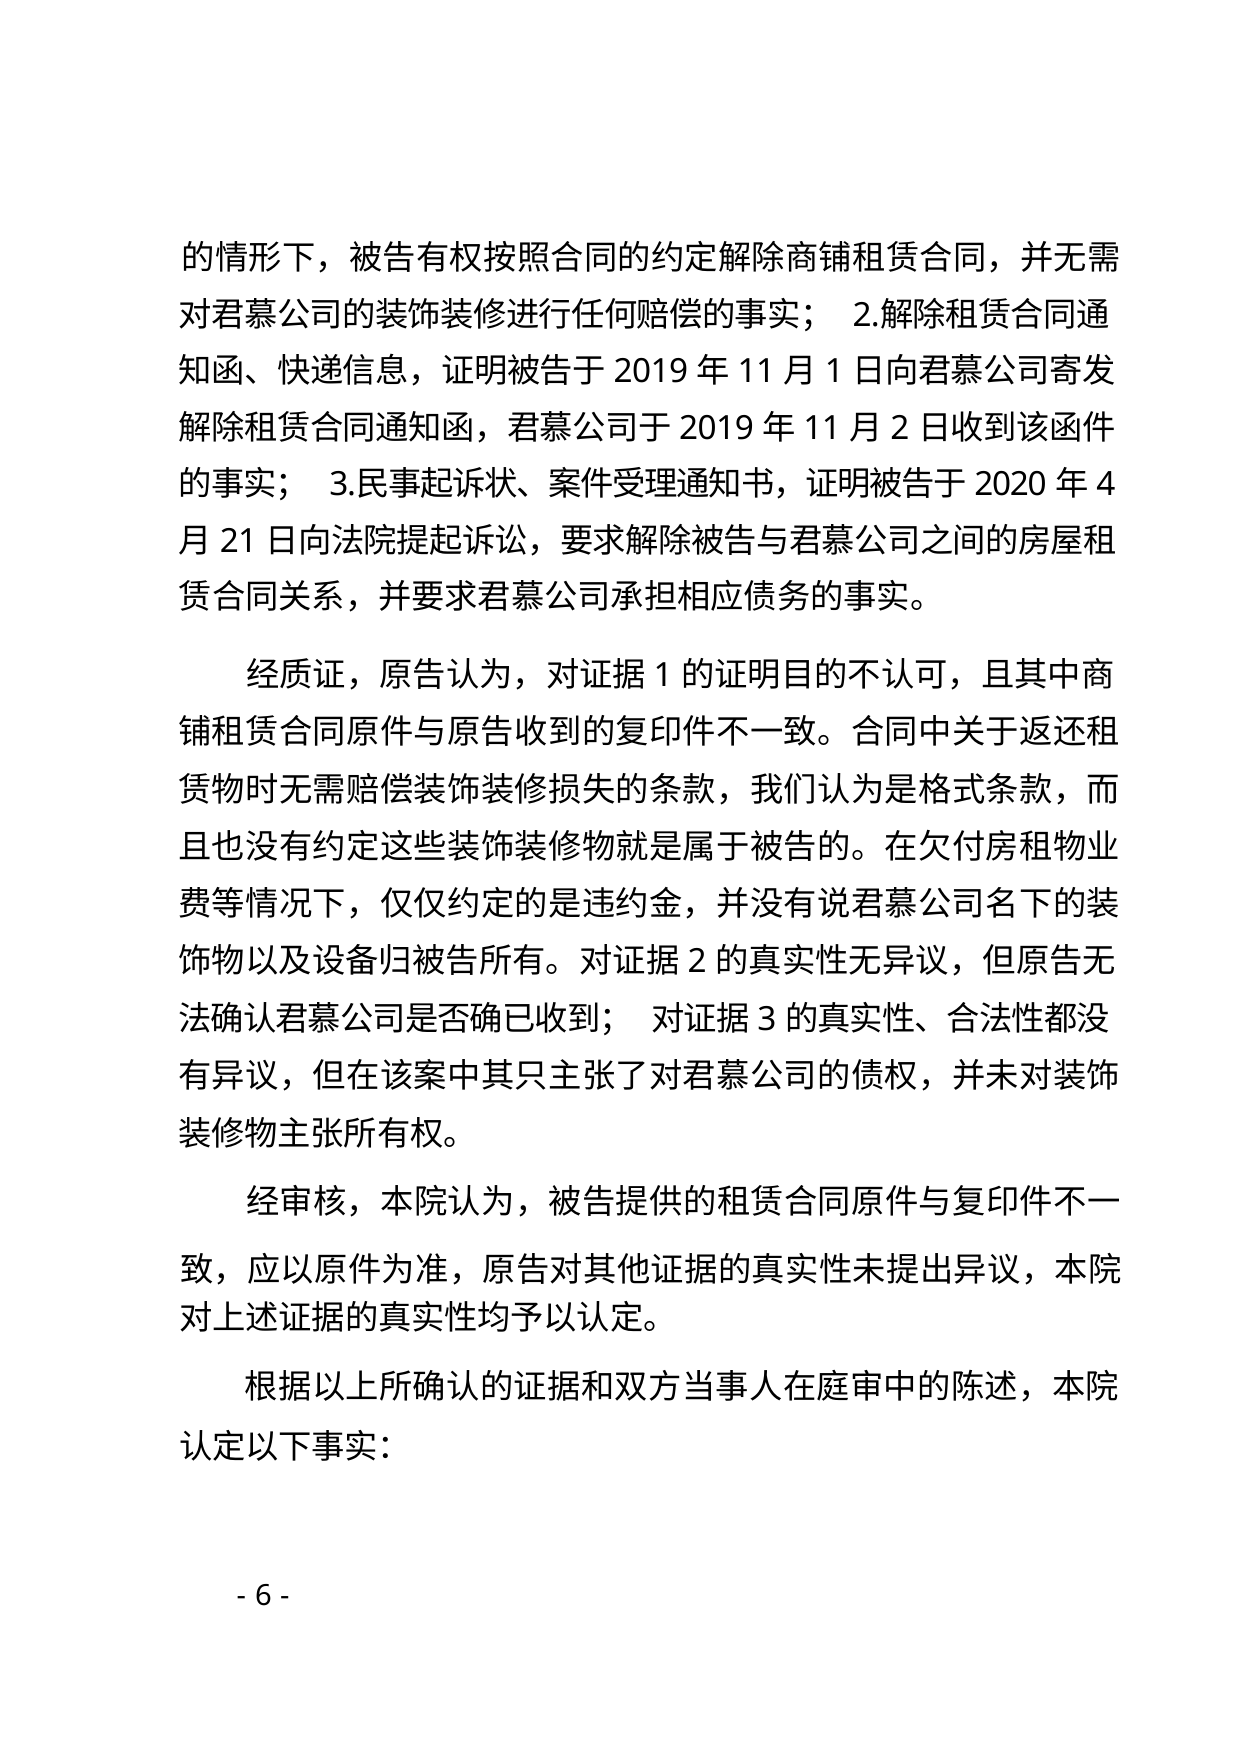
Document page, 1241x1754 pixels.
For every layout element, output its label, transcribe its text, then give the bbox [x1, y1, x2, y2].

text 的情形下，被告有权按照合同的约定解除商铺租赁合同，并无需 对君慕公司的装饰装修进行任何赔偿的事实； 2.解除租赁合同通 知函、快递信息，证明被告于 2019 年 11 月 1 日向君慕公司寄发 解除租赁合同通知函，君慕公司于 2019 年 11 月 2 日收到该函件 的事实； 3.民事起诉状、案件受理通知书，证明被告于 2020 年 4 月 21 日向法院提起诉讼，要求解除被告与君慕公司之间的房屋租 赁合同关系，并要求君慕公司承担相应债务的事实。 [179, 231, 1122, 618]
text 致，应以原件为准，原告对其他证据的真实性未提出异议，本院 对上述证据的真实性均予以认定。 [179, 1242, 1122, 1339]
text 经审核，本院认为，被告提供的租赁合同原件与复印件不一 [178, 1185, 1133, 1221]
text 根据以上所确认的证据和双方当事人在庭审中的陈述，本院 认定以下事实： [179, 1360, 1122, 1468]
text 经质证，原告认为，对证据 1 的证明目的不认可，且其中商 铺租赁合同原件与原告收到的复印件不一致。合同中关于返还租 赁物时无需赔偿装饰装修损失的条款，我们认为是格式条款，而 且也没有约定这些装饰装修物就是属于被告的。在欠付房租物业 费等情况下，仅仅约定的是违约金，并没有说君慕公司名下的装 饰物以及设备归被告所有。对证据 2 的真实性无异议，但原告无 法确认君慕公司是否确已收到； 对证据 3 的真实性、合法性都没 有异议，但在该案中其只主张了对君慕公司的债权，并未对装饰 装修物主张所有权。 [178, 648, 1122, 1155]
